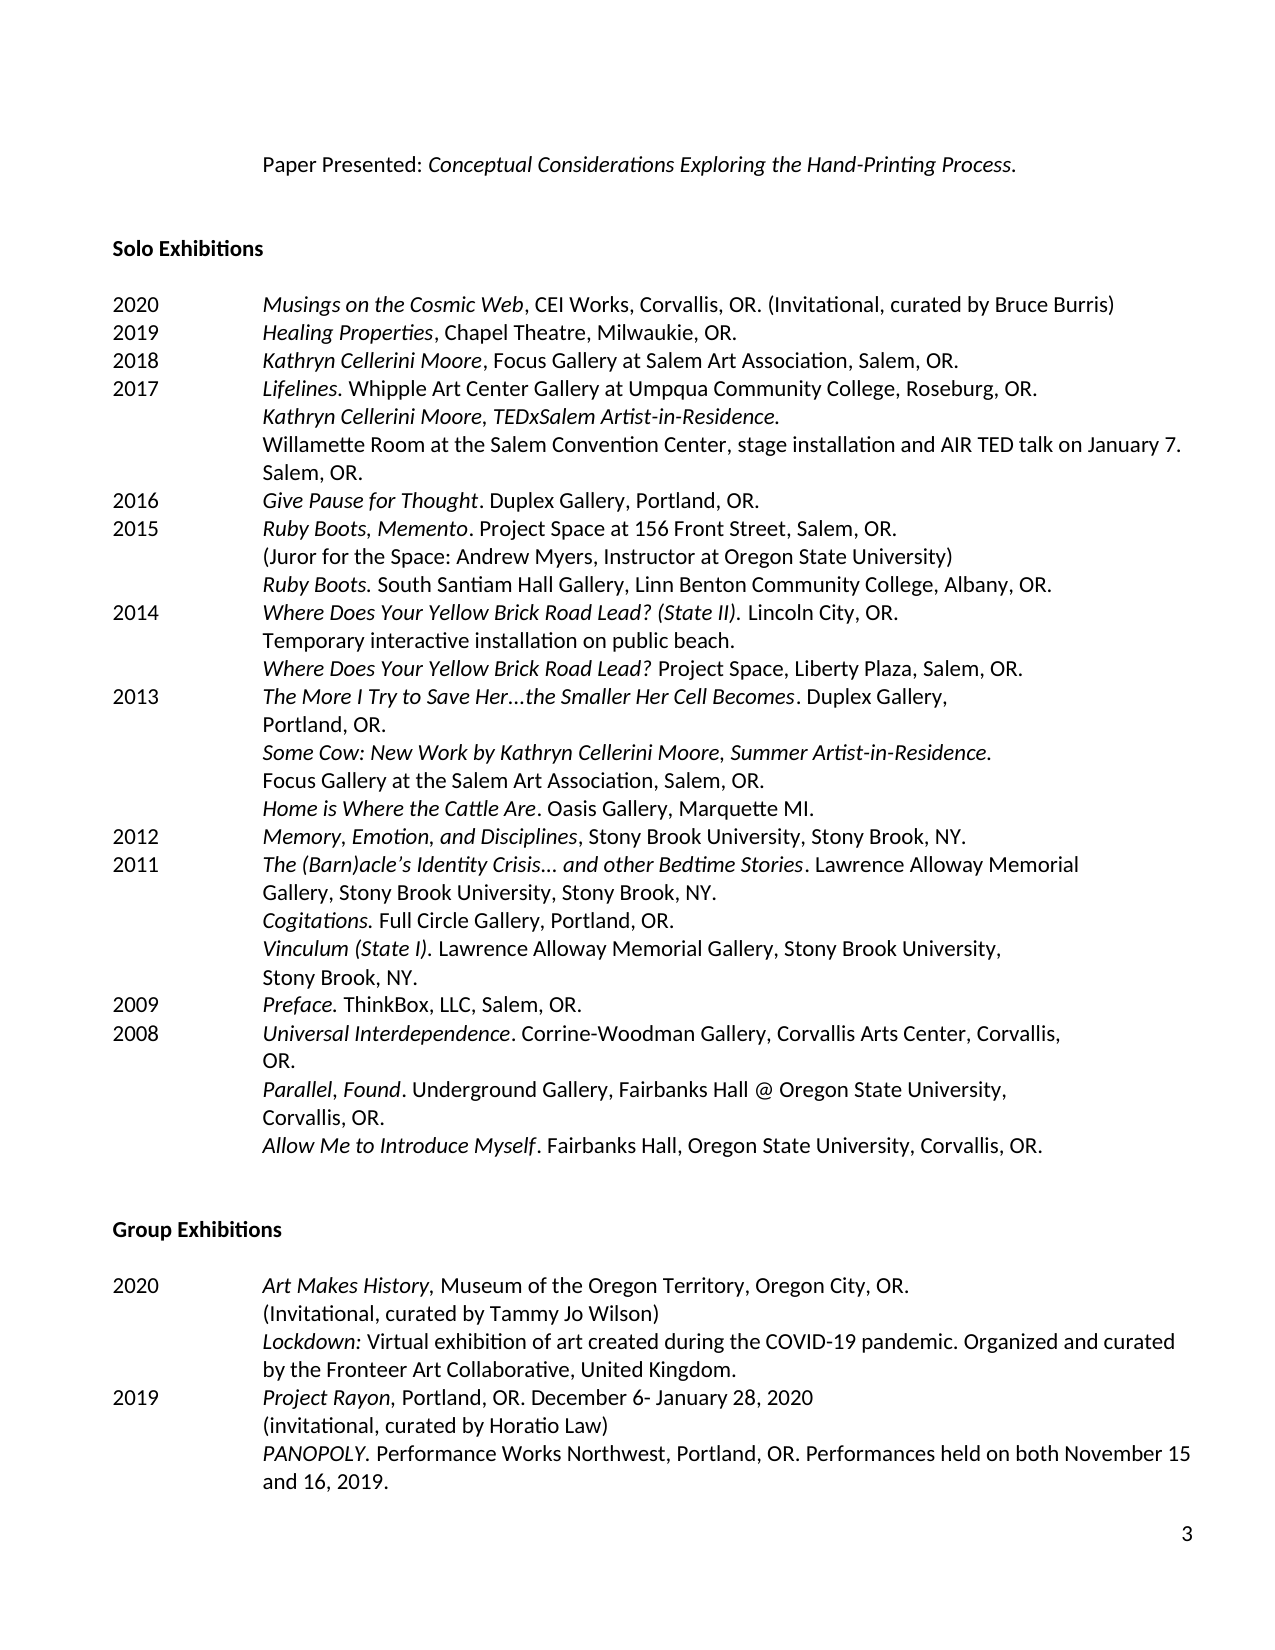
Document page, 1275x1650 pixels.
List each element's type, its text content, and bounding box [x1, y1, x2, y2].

text 2014 Where Does Your Yellow Brick Road Lead? (State II). Lincoln City, OR. [112, 598, 1192, 626]
text Kathryn Cellerini Moore, TEDxSalem Artist-in-Residence. [112, 402, 1192, 430]
text 2020 Art Makes History, Museum of the Oregon Territory, Oregon City, OR. [112, 1271, 1192, 1299]
text Cogitations. Full Circle Gallery, Portland, OR. [112, 907, 1192, 934]
text 2016 Give Pause for Thought. Duplex Gallery, Portland, OR. [112, 486, 1192, 514]
text Solo Exhibitions [112, 234, 1192, 262]
text Temporary interactive installation on public beach. [112, 626, 1192, 654]
text 2019 Project Rayon, Portland, OR. December 6- January 28, 2020 [112, 1383, 1192, 1411]
text Focus Gallery at the Salem Art Association, Salem, OR. [112, 766, 1192, 794]
text 2008 Universal Interdependence. Corrine-Woodman Gallery, Corvallis Arts Center, Corvallis, [112, 1019, 1192, 1047]
text 2013 The More I Try to Save Her...the Smaller Her Cell Becomes. Duplex Gallery, [112, 682, 1192, 710]
text 2018 Kathryn Cellerini Moore, Focus Gallery at Salem Art Association, Salem, OR. [112, 346, 1192, 374]
text Group Exhibitions [112, 1215, 1192, 1243]
text PANOPOLY. Performance Works Northwest, Portland, OR. Performances held on both November 15 and 16, 2019. [262, 1439, 1192, 1495]
text 2015 Ruby Boots, Memento. Project Space at 156 Front Street, Salem, OR. [112, 514, 1192, 542]
text 2019 Healing Properties, Chapel Theatre, Milwaukie, OR. [112, 318, 1192, 346]
text 2020 Musings on the Cosmic Web, CEI Works, Corvallis, OR. (Invitational, curated by Bruce Burris) [112, 290, 1192, 318]
text 2011 The (Barn)acle’s Identity Crisis... and other Bedtime Stories. Lawrence Alloway Memorial Gallery, Stony Brook University, Stony Brook, NY. [112, 851, 1192, 907]
text (Invitational, curated by Tammy Jo Wilson) [187, 1299, 1192, 1327]
text 2012 Memory, Emotion, and Disciplines, Stony Brook University, Stony Brook, NY. [112, 822, 1192, 851]
text Willamette Room at the Salem Convention Center, stage installation and AIR TED talk on January 7. Salem, OR. [262, 430, 1192, 486]
text Vinculum (State I). Lawrence Alloway Memorial Gallery, Stony Brook University, [112, 934, 1192, 963]
text OR. [112, 1047, 1192, 1075]
text Parallel, Found. Underground Gallery, Fairbanks Hall @ Oregon State University, [112, 1075, 1192, 1103]
text (invitational, curated by Horatio Law) [112, 1411, 1192, 1439]
text 2009 Preface. ThinkBox, LLC, Salem, OR. [112, 991, 1192, 1019]
text Some Cow: New Work by Kathryn Cellerini Moore, Summer Artist-in-Residence. [112, 738, 1192, 766]
text Portland, OR. [112, 710, 1192, 738]
text Paper Presented: Conceptual Considerations Exploring the Hand-Printing Process. [112, 150, 1192, 178]
text Allow Me to Introduce Myself. Fairbanks Hall, Oregon State University, Corvallis, OR. [112, 1131, 1192, 1159]
text 2017 Lifelines. Whipple Art Center Gallery at Umpqua Community College, Roseburg, OR. [112, 374, 1192, 402]
text Ruby Boots. South Santiam Hall Gallery, Linn Benton Community College, Albany, OR. [112, 570, 1192, 598]
text Corvallis, OR. [112, 1103, 1192, 1131]
text Where Does Your Yellow Brick Road Lead? Project Space, Liberty Plaza, Salem, OR. [112, 654, 1192, 682]
text (Juror for the Space: Andrew Myers, Instructor at Oregon State University) [112, 542, 1192, 570]
text Lockdown: Virtual exhibition of art created during the COVID-19 pandemic. Organized and curated by the Fronteer Art Collaborative, United Kingdom. [262, 1327, 1192, 1383]
text Home is Where the Cattle Are. Oasis Gallery, Marquette MI. [112, 794, 1192, 822]
text Stony Brook, NY. [112, 963, 1192, 991]
